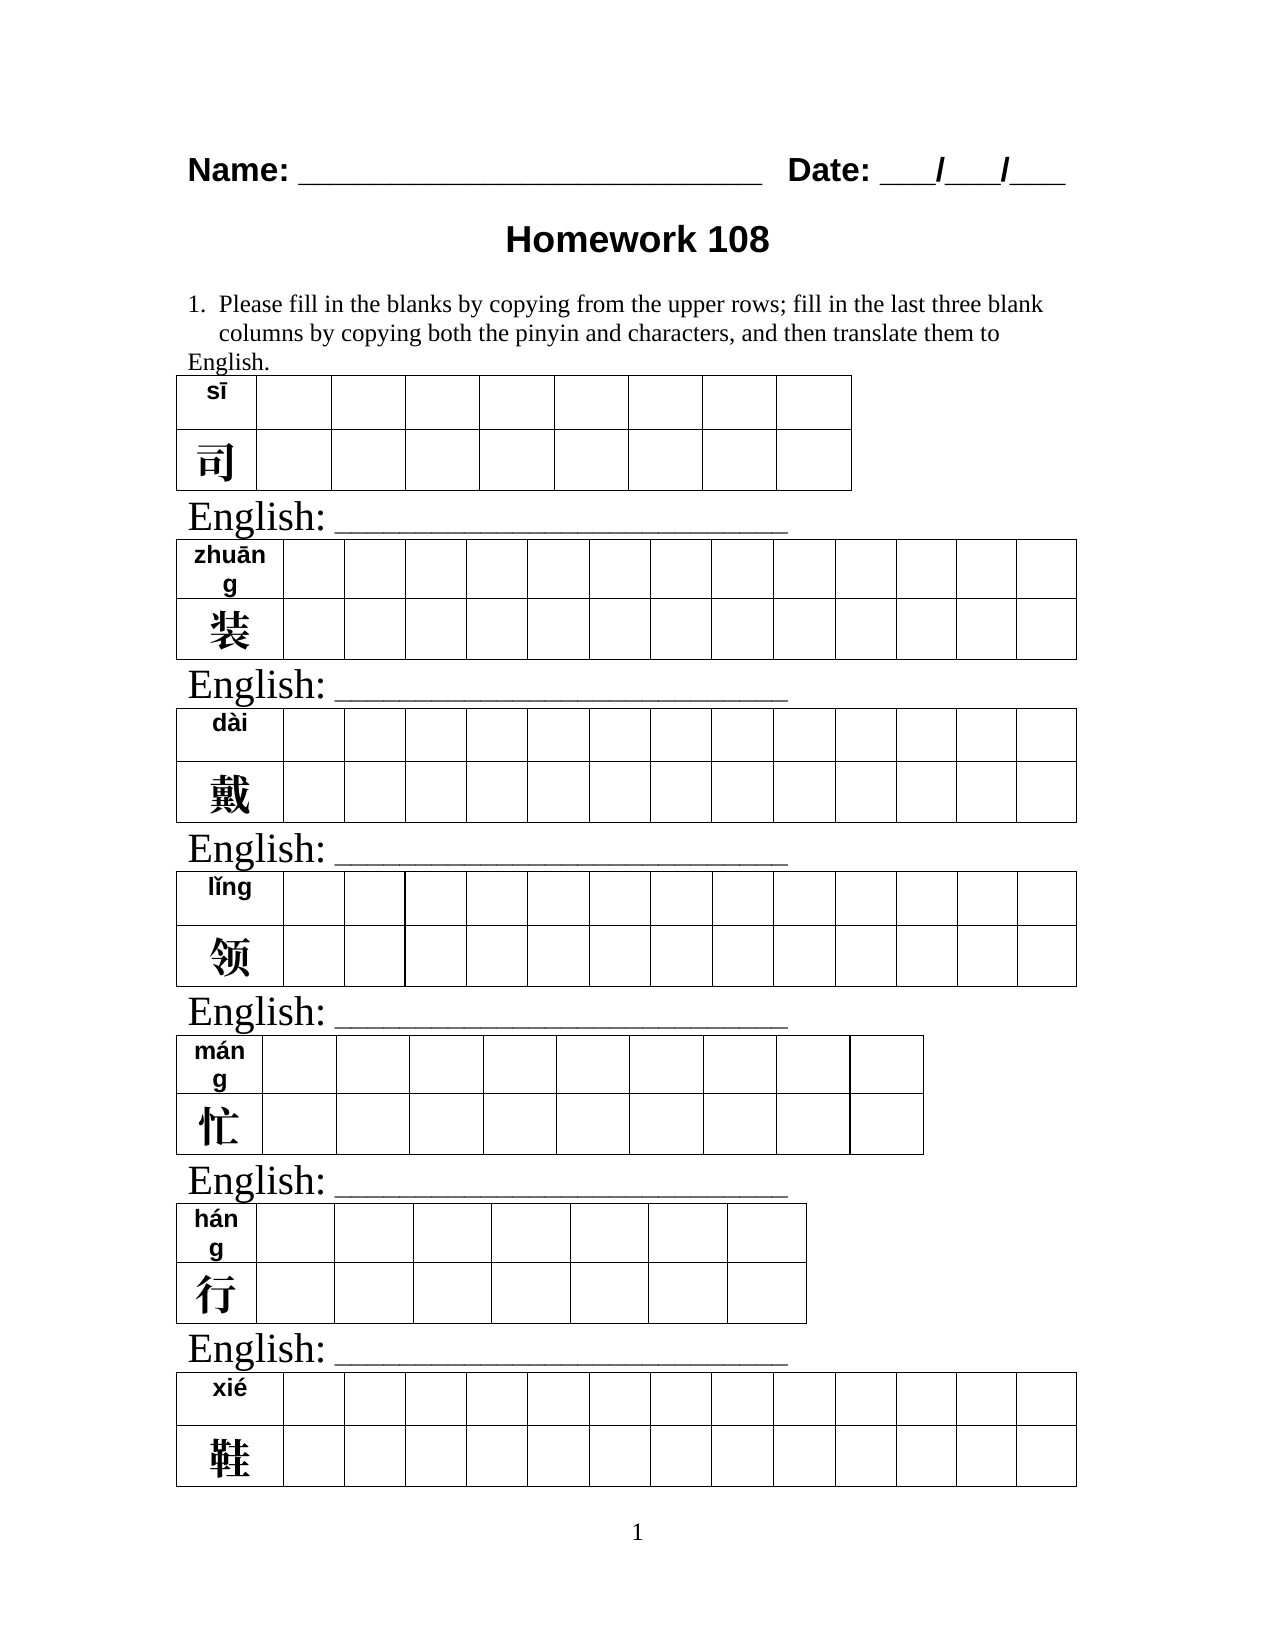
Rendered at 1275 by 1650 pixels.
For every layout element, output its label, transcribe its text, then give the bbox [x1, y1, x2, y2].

table_cell [651, 926, 712, 986]
table_header [651, 540, 711, 597]
table_header [345, 709, 405, 761]
table_cell [651, 1426, 711, 1486]
table_header [332, 376, 405, 429]
table_cell [410, 1094, 483, 1154]
table_header háng [177, 1204, 256, 1262]
table_cell [571, 1263, 648, 1323]
table_cell [337, 1094, 409, 1154]
text English: ____________________________ [187, 1155, 1087, 1203]
table_cell [332, 430, 405, 490]
table_cell 鞋 [177, 1426, 283, 1486]
table_header [836, 1373, 896, 1425]
table_header [712, 709, 773, 761]
table_header [728, 1204, 806, 1262]
table_cell [284, 926, 344, 986]
table_cell [836, 599, 896, 658]
table_cell [897, 1426, 956, 1486]
table_cell [492, 1263, 570, 1323]
table_header [467, 872, 527, 925]
table_cell [1018, 926, 1076, 986]
table_header [1017, 1373, 1076, 1425]
table_cell [414, 1263, 491, 1323]
table_header [651, 1373, 711, 1425]
table_header [712, 540, 773, 597]
table_header [590, 709, 650, 761]
text Homework 108 [187, 217, 1087, 260]
table_header [774, 1373, 835, 1425]
table_header [480, 376, 554, 429]
table_header [712, 1373, 773, 1425]
text English: ____________________________ [187, 823, 1087, 871]
table_header dài [177, 709, 283, 761]
table_header [555, 376, 628, 429]
table_cell [1017, 762, 1076, 822]
table_header [897, 540, 956, 597]
table_header [406, 540, 466, 597]
table_cell [467, 926, 527, 986]
table_header sī [177, 376, 256, 429]
table_header [337, 1036, 409, 1093]
table_cell [484, 1094, 556, 1154]
table_header [851, 1036, 923, 1093]
table_header [263, 1036, 336, 1093]
table_header [406, 1373, 466, 1425]
table_header [467, 1373, 527, 1425]
table_header [284, 872, 344, 925]
table_cell [590, 599, 650, 658]
table_header [528, 540, 589, 597]
table_cell [703, 430, 776, 490]
table_cell [345, 599, 405, 658]
table_header [651, 709, 711, 761]
table_cell [555, 430, 628, 490]
table_cell [345, 926, 404, 986]
table_cell [590, 926, 650, 986]
table_cell [649, 1263, 727, 1323]
table_cell [590, 762, 650, 822]
table_cell [836, 926, 896, 986]
table_cell 司 [177, 430, 256, 490]
text English: ____________________________ [187, 491, 1087, 539]
table_header lǐng [177, 872, 283, 925]
table_cell [851, 1094, 923, 1154]
table_cell [528, 1426, 589, 1486]
table_cell [557, 1094, 629, 1154]
table_header [345, 872, 404, 925]
table_cell [836, 762, 896, 822]
table_cell [651, 599, 711, 658]
table_header [414, 1204, 491, 1262]
table_cell 忙 [177, 1094, 262, 1154]
table_header [467, 709, 527, 761]
table_cell [480, 430, 554, 490]
table_header [257, 1204, 334, 1262]
table_cell [345, 1426, 405, 1486]
table_header [651, 872, 712, 925]
table_cell [528, 762, 589, 822]
table_header [410, 1036, 483, 1093]
text Name: _________________________ Date: ___/___/___ [187, 150, 1087, 188]
table_header máng [177, 1036, 262, 1093]
table_cell [897, 762, 956, 822]
table_cell [590, 1426, 650, 1486]
table_cell [777, 1094, 849, 1154]
table_cell [257, 430, 331, 490]
table_cell [406, 762, 466, 822]
table_cell [713, 926, 773, 986]
table_cell [774, 926, 835, 986]
table_cell [712, 599, 773, 658]
table_header [406, 872, 466, 925]
table_cell [957, 762, 1016, 822]
table_header [897, 1373, 956, 1425]
table_header [406, 709, 466, 761]
table_cell [774, 599, 835, 658]
table_header [630, 1036, 703, 1093]
table_header [713, 872, 773, 925]
text English: ____________________________ [187, 987, 1087, 1035]
table_header [774, 709, 835, 761]
table_cell [1017, 1426, 1076, 1486]
table_cell 领 [177, 926, 283, 986]
table_header [774, 872, 835, 925]
table_cell [528, 926, 589, 986]
table_header zhuāng [177, 540, 283, 597]
table_cell [406, 1426, 466, 1486]
table_header [777, 1036, 849, 1093]
table_cell [651, 762, 711, 822]
table_header [345, 540, 405, 597]
table_cell [257, 1263, 334, 1323]
table_header [957, 540, 1016, 597]
table_header [957, 1373, 1016, 1425]
table_header [1017, 540, 1076, 597]
table_header [958, 872, 1017, 925]
table_cell [957, 1426, 1016, 1486]
table_header xié [177, 1373, 283, 1425]
text 1. Please fill in the blanks by copying from the upper rows; fill in the last three blank [187, 289, 1087, 318]
table_header [1018, 872, 1076, 925]
table_header [528, 1373, 589, 1425]
table_cell [528, 599, 589, 658]
table_cell [958, 926, 1017, 986]
table_header [1017, 709, 1076, 761]
table_cell [467, 599, 527, 658]
table_cell 行 [177, 1263, 256, 1323]
table_cell [774, 1426, 835, 1486]
table_cell [629, 430, 702, 490]
table_header [649, 1204, 727, 1262]
table_cell [284, 599, 344, 658]
text English: ____________________________ [187, 659, 1087, 707]
table_cell [345, 762, 405, 822]
table_header [836, 540, 896, 597]
table_cell [406, 430, 479, 490]
table_cell [284, 762, 344, 822]
text columns by copying both the pinyin and characters, and then translate them to English. [187, 318, 1087, 375]
table_cell 装 [177, 599, 283, 658]
table_cell [728, 1263, 806, 1323]
table_header [257, 376, 331, 429]
table_cell [263, 1094, 336, 1154]
table_cell [774, 762, 835, 822]
table_cell [467, 762, 527, 822]
table_header [777, 376, 851, 429]
table_header [590, 872, 650, 925]
table_header [528, 872, 589, 925]
table_header [704, 1036, 776, 1093]
table_header [836, 709, 896, 761]
table_header [467, 540, 527, 597]
table_header [335, 1204, 413, 1262]
table_cell [897, 926, 957, 986]
table_header [590, 1373, 650, 1425]
table_cell [335, 1263, 413, 1323]
table_header [284, 709, 344, 761]
table_header [774, 540, 835, 597]
table_header [836, 872, 896, 925]
table_cell [777, 430, 851, 490]
table_header [484, 1036, 556, 1093]
table_header [528, 709, 589, 761]
table_cell [897, 599, 956, 658]
table_header [703, 376, 776, 429]
table_cell [630, 1094, 703, 1154]
table_cell [1017, 599, 1076, 658]
text English: ____________________________ [187, 1324, 1087, 1372]
table_cell [284, 1426, 344, 1486]
table_cell 戴 [177, 762, 283, 822]
table_cell [704, 1094, 776, 1154]
table_header [406, 376, 479, 429]
table_header [557, 1036, 629, 1093]
table_header [590, 540, 650, 597]
table_cell [467, 1426, 527, 1486]
table_header [897, 872, 957, 925]
table_header [571, 1204, 648, 1262]
table_cell [957, 599, 1016, 658]
table_cell [712, 1426, 773, 1486]
table_header [492, 1204, 570, 1262]
table_header [284, 1373, 344, 1425]
table_header [284, 540, 344, 597]
table_header [957, 709, 1016, 761]
table_header [897, 709, 956, 761]
table_cell [712, 762, 773, 822]
table_cell [406, 599, 466, 658]
table_cell [836, 1426, 896, 1486]
table_cell [406, 926, 466, 986]
table_header [345, 1373, 405, 1425]
table_header [629, 376, 702, 429]
